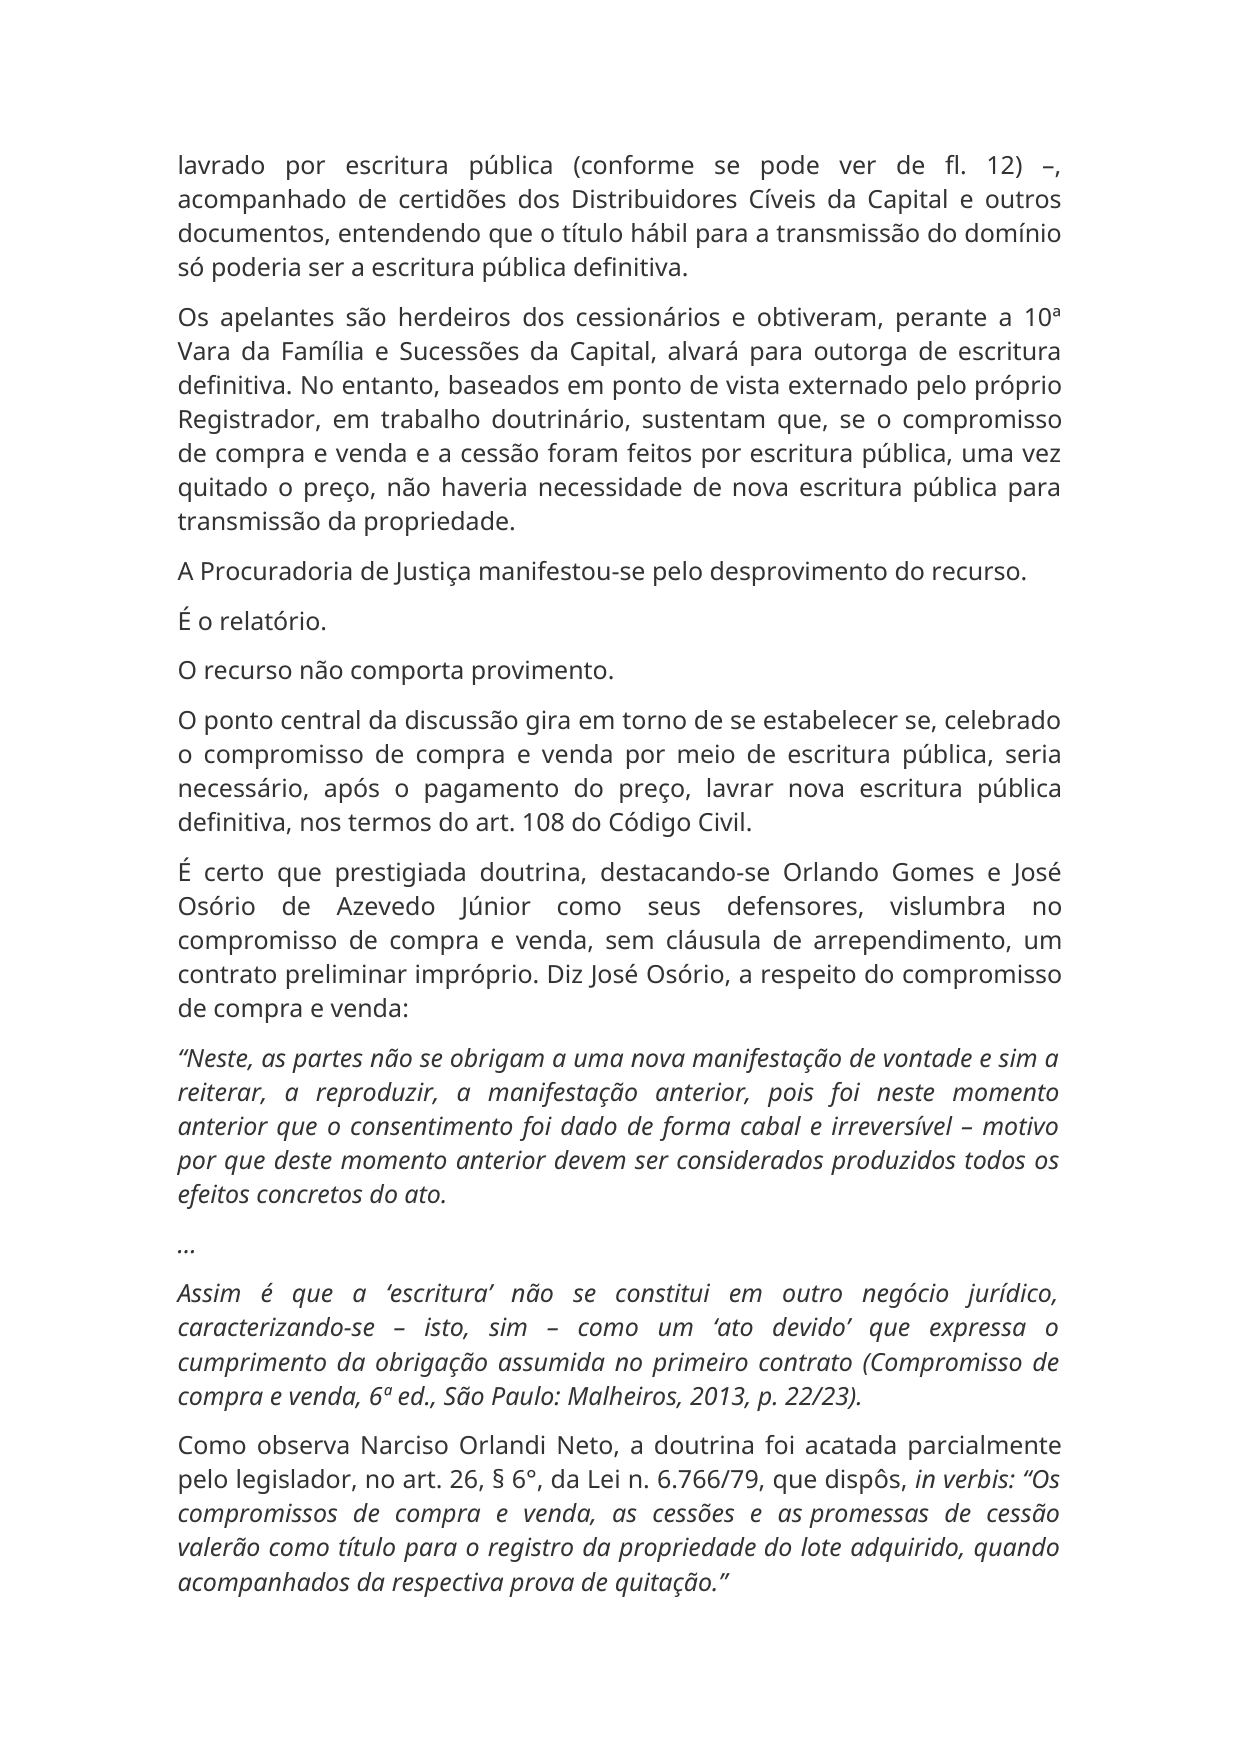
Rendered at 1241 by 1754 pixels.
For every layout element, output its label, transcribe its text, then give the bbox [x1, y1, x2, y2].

text A Procuradoria de Justiça manifestou-se pelo desprovimento do recurso. [177, 553, 1063, 588]
text O recurso não comporta provimento. [177, 653, 1063, 687]
text É o relatório. [177, 603, 1063, 637]
text Os apelantes são herdeiros dos cessionários e obtiveram, perante a 10ª Vara da Família e Sucessões da Capital, alvará para outorga de escritura definitiva. No entanto, baseados em ponto de vista externado pelo próprio Registrador, em trabalho doutrinário, sustentam que, se o compromisso de compra e venda e a cessão foram feitos por escritura pública, uma vez quitado o preço, não haveria necessidade de nova escritura pública para transmissão da propriedade. [177, 299, 1063, 538]
text … [177, 1226, 1063, 1260]
text O ponto central da discussão gira em torno de se estabelecer se, celebrado o compromisso de compra e venda por meio de escritura pública, seria necessário, após o pagamento do preço, lavrar nova escritura pública definitiva, nos termos do art. 108 do Código Civil. [177, 703, 1063, 839]
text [177, 148, 1063, 284]
text É certo que prestigiada doutrina, destacando-se Orlando Gomes e José Osório de Azevedo Júnior como seus defensores, vislumbra no compromisso de compra e venda, sem cláusula de arrependimento, um contrato preliminar impróprio. Diz José Osório, a respeito do compromisso de compra e venda: [177, 854, 1063, 1025]
text Assim é que a ‘escritura’ não se constitui em outro negócio jurídico, caracterizando-se – isto, sim – como um ‘ato devido’ que expressa o cumprimento da obrigação assumida no primeiro contrato (Compromisso de compra e venda, 6ª ed., São Paulo: Malheiros, 2013, p. 22/23). [177, 1276, 1063, 1412]
text “Neste, as partes não se obrigam a uma nova manifestação de vontade e sim a reiterar, a reproduzir, a manifestação anterior, pois foi neste momento anterior que o consentimento foi dado de forma cabal e irreversível – motivo por que deste momento anterior devem ser considerados produzidos todos os efeitos concretos do ato. [177, 1040, 1063, 1211]
text Como observa Narciso Orlandi Neto, a doutrina foi acatada parcialmente pelo legislador, no art. 26, § 6°, da Lei n. 6.766/79, que dispôs, in verbis: “Os compromissos de compra e venda, as cessões e as promessas de cessão valerão como título para o registro da propriedade do lote adquirido, quando acompanhados da respectiva prova de quitação.” [177, 1428, 1063, 1598]
